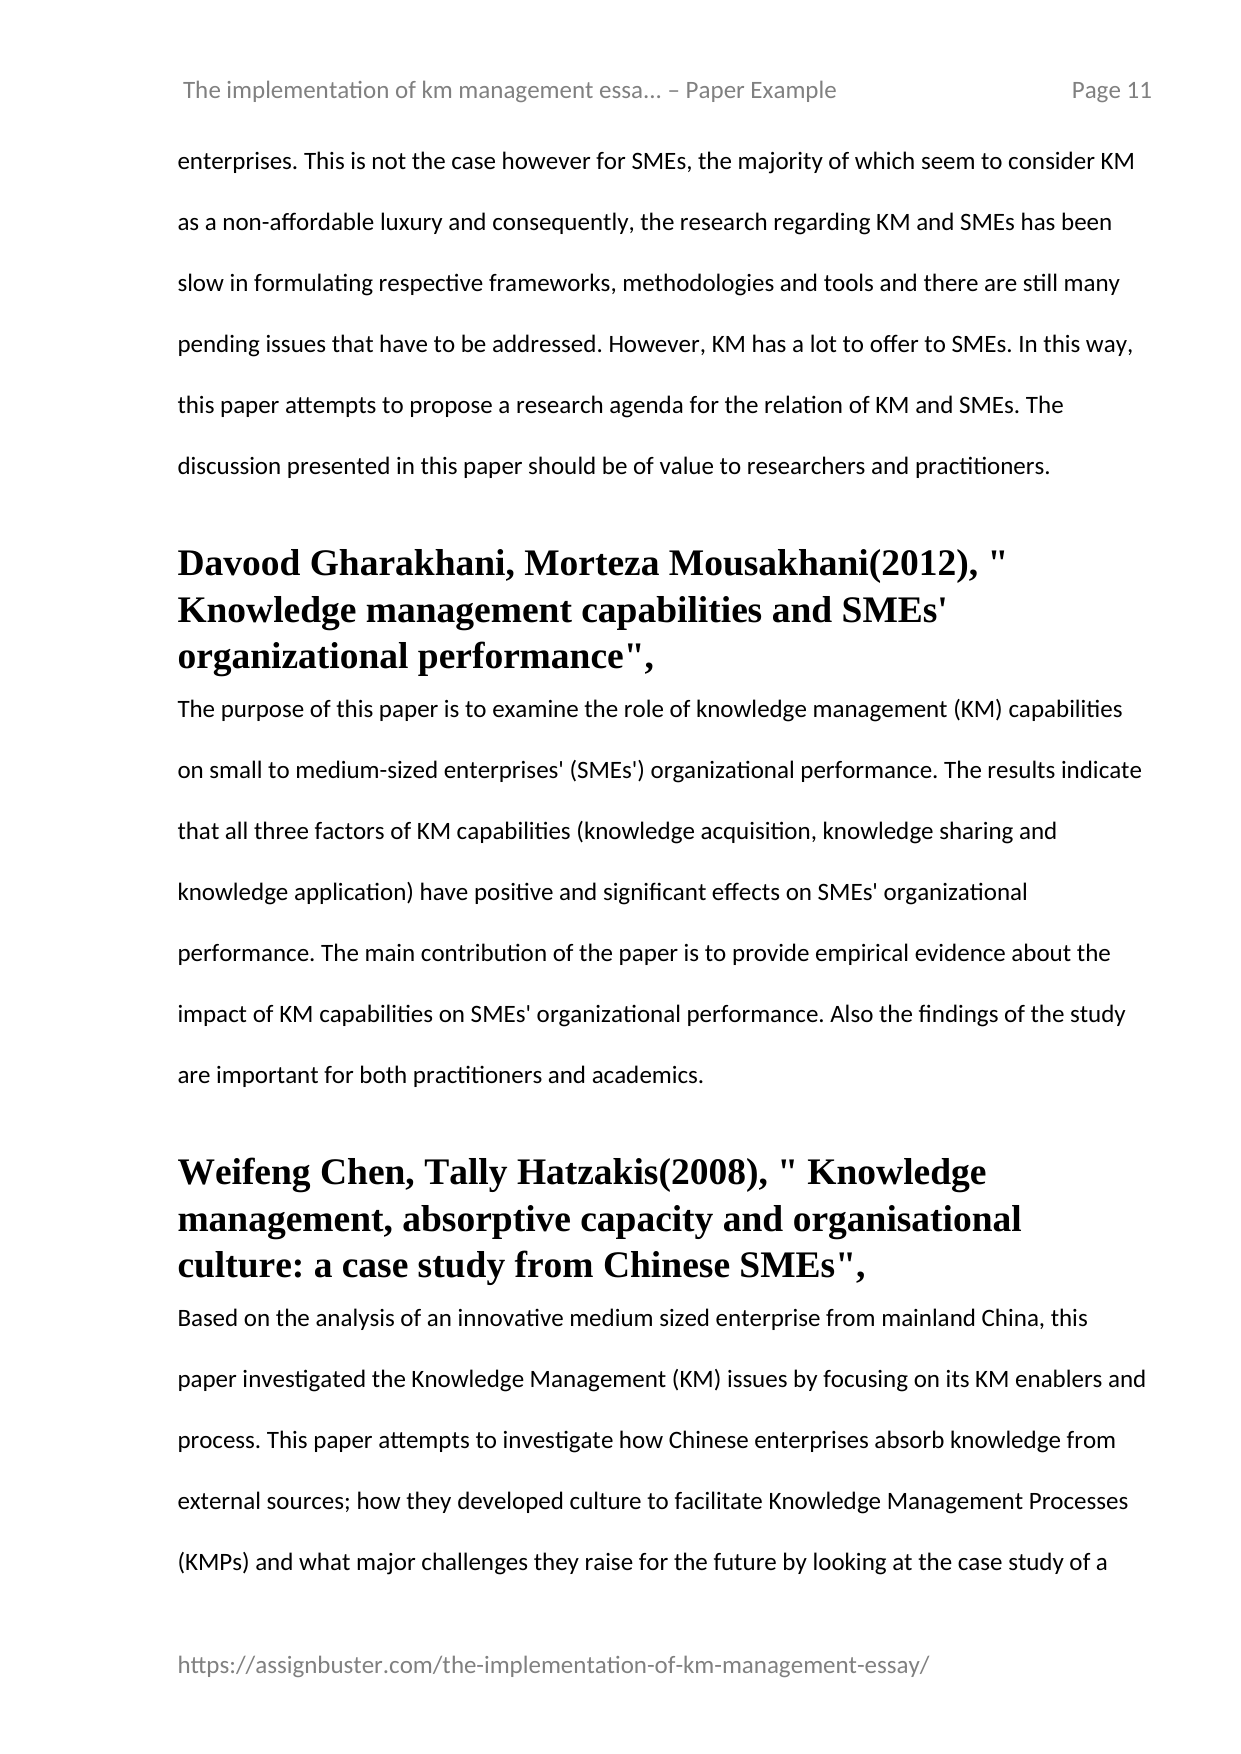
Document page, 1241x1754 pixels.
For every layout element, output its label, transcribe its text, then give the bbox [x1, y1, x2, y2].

text The purpose of this paper is to examine the role of knowledge management (KM) capabilities on small to medium-sized enterprises' (SMEs') organizational performance. The results indicate that all three factors of KM capabilities (knowledge acquisition, knowledge sharing and knowledge application) have positive and significant effects on SMEs' organizational performance. The main contribution of the paper is to provide empirical evidence about the impact of KM capabilities on SMEs' organizational performance. Also the findings of the study are important for both practitioners and academics. [177, 693, 1152, 1090]
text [177, 145, 1152, 481]
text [177, 1302, 1152, 1577]
subtitle Weifeng Chen, Tally Hatzakis(2008), " Knowledge management, absorptive capacity and organisational culture: a case study from Chinese SMEs", [177, 1150, 1152, 1286]
subtitle Davood Gharakhani, Morteza Mousakhani(2012), " Knowledge management capabilities and SMEs' organizational performance", [177, 541, 1152, 677]
